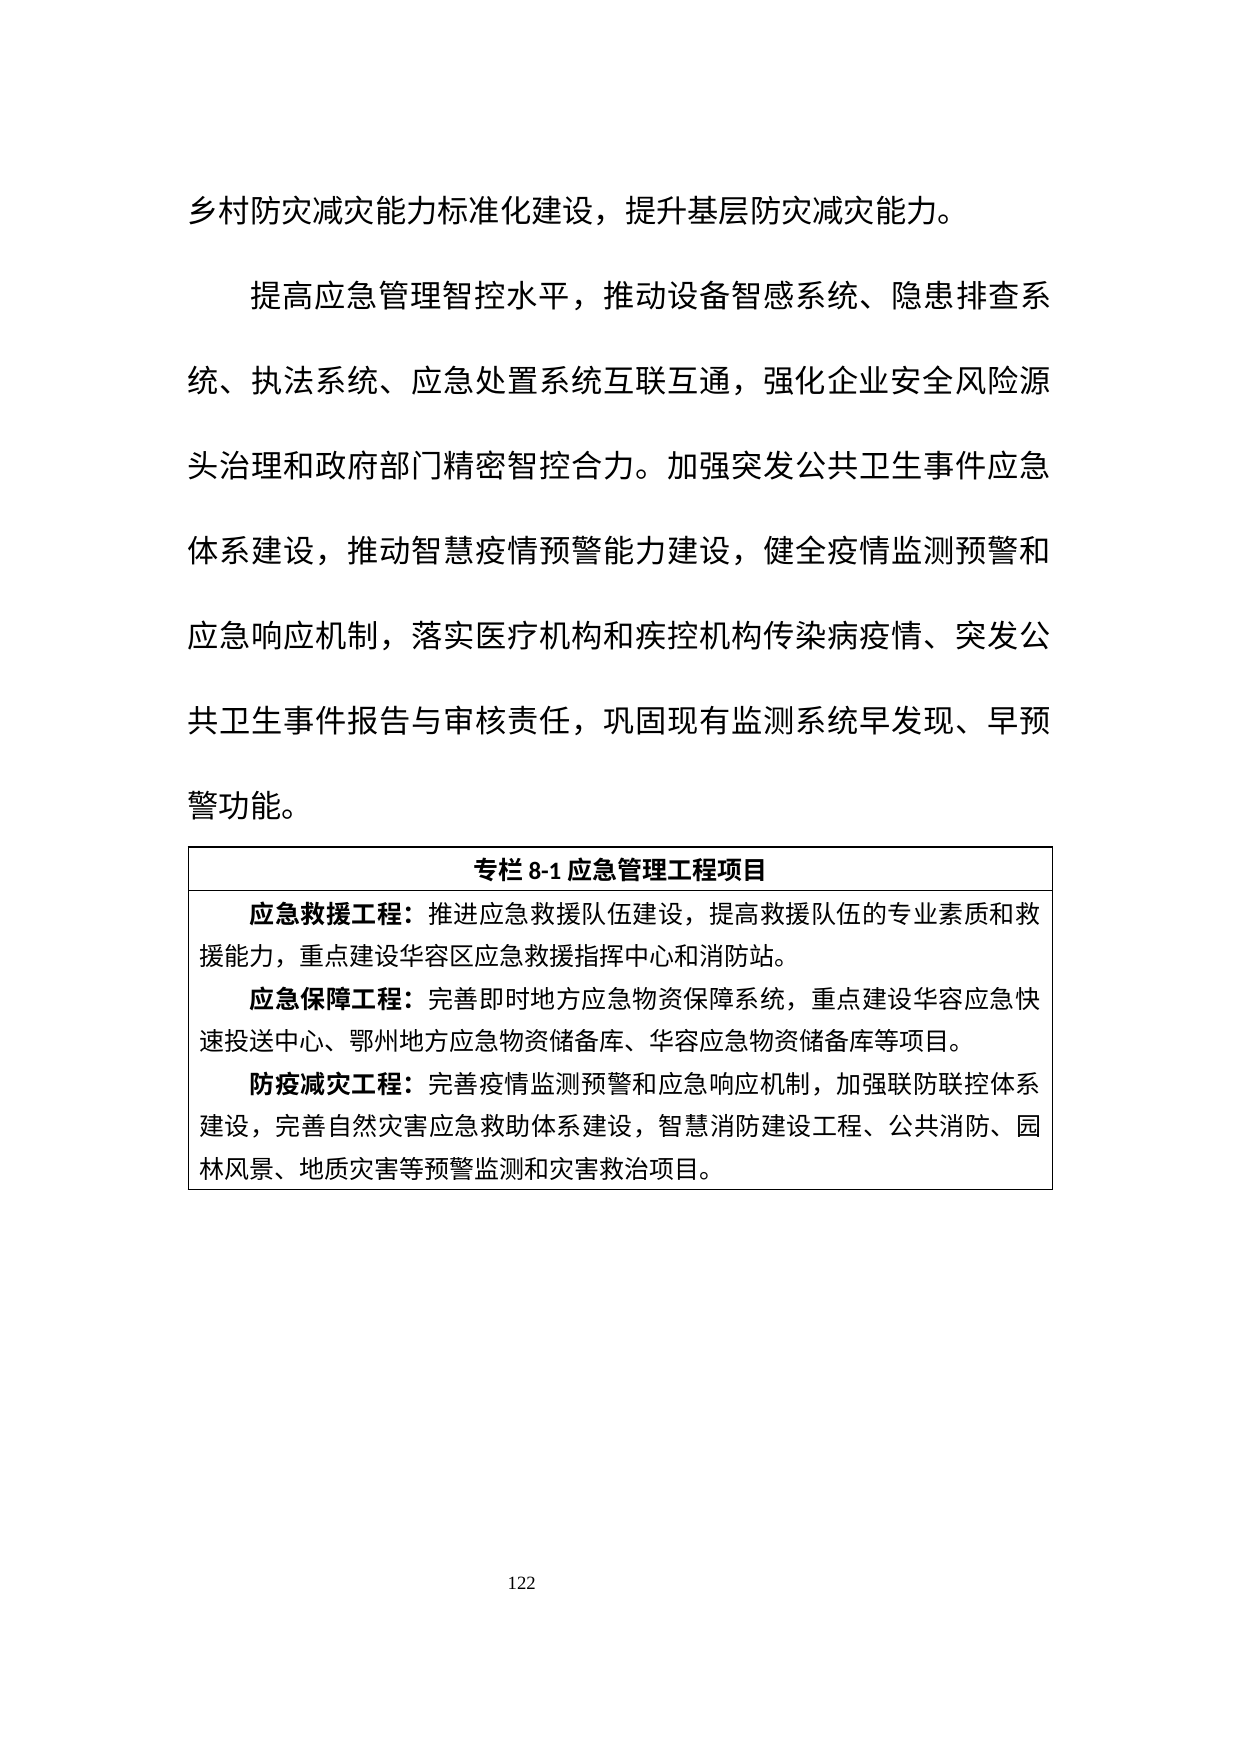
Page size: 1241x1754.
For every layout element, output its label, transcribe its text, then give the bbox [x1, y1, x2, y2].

table_header 专栏8-1 应急管理工程项目 [189, 848, 1052, 890]
text 提高应急管理智控水平，推动设备智感系统、隐患排查系统、执法系统、应急处置系统互联互通，强化企业安全风险源头治理和政府部门精密智控合力。加强突发公共卫生事件应急体系建设，推动智慧疫情预警能力建设，健全疫情监测预警和应急响应机制，落实医疗机构和疾控机构传染病疫情、突发公共卫生事件报告与审核责任，巩固现有监测系统早发现、早预警功能。 [187, 251, 1053, 846]
table_cell 应急救援工程：推进应急救援队伍建设，提高救援队伍的专业素质和救援能力，重点建设华容区应急救援指挥中心和消防站。 应急保障工程：完善即时地方应急物资保障系统，重点建设华容应急快速投送中心、鄂州地方应急物资储备库、华容应急物资储备库等项目。 防疫减灾工程：完善疫情监测预警和应急响应机制，加强联防联控体系建设，完善自然灾害应急救助体系建设，智慧消防建设工程、公共消防、园林风景、地质灾害等预警监测和灾害救治项目。 [189, 891, 1052, 1188]
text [187, 166, 1053, 251]
